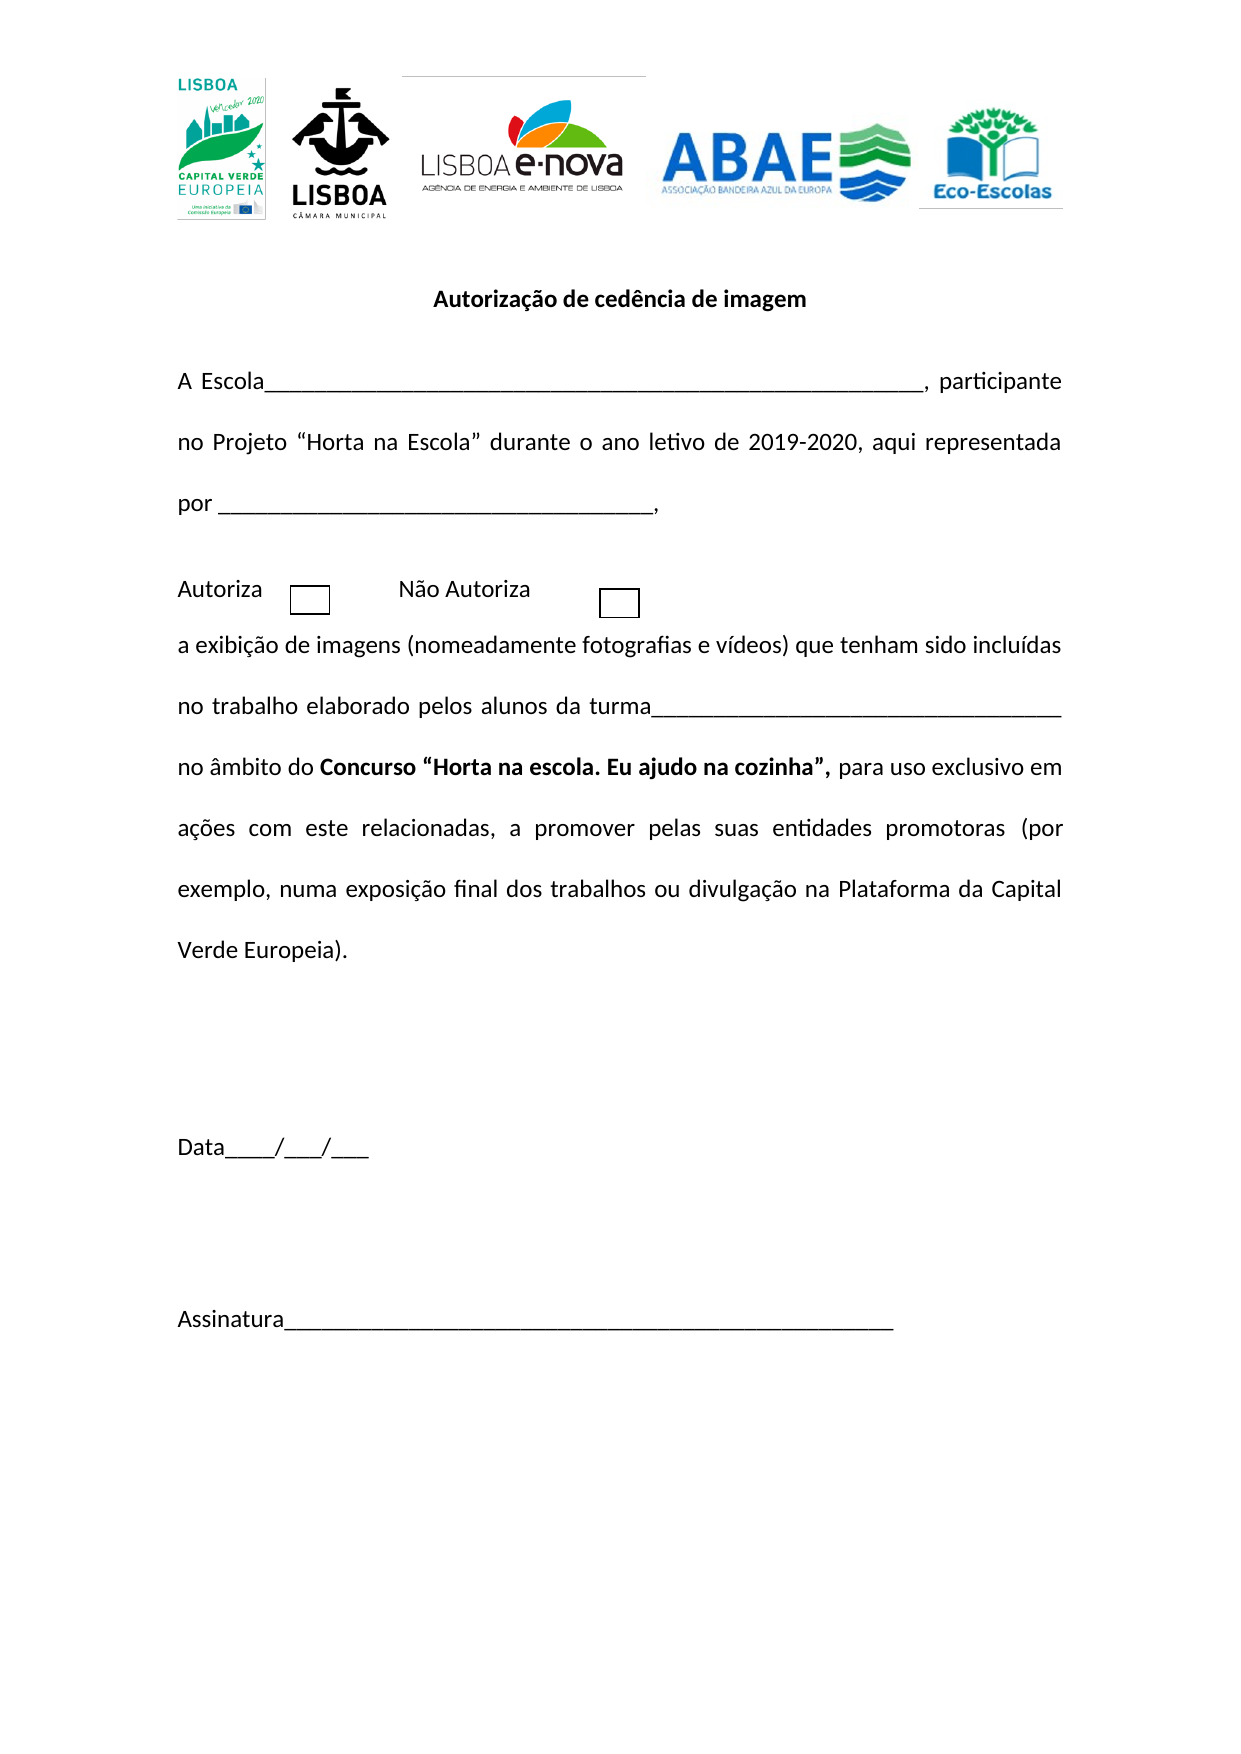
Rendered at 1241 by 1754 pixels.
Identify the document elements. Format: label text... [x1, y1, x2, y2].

text Assinatura_________________________________________________ [177, 1303, 1063, 1334]
text Autoriza Não Autoriza [177, 574, 1063, 604]
text a exibição de imagens (nomeadamente fotografias e vídeos) que tenham sido incluídas no trabalho elaborado pelos alunos da turma_________________________________ no âmbito do Concurso “Horta na escola. Eu ajudo na cozinha”, para uso exclusivo em ações com este relacionadas, a promover pelas suas entidades promotoras (por exemplo, numa exposição final dos trabalhos ou divulgação na Plataforma da Capital Verde Europeia). [177, 629, 1063, 965]
text Autorização de cedência de imagem [177, 284, 1063, 314]
text Data____/___/___ [177, 1131, 1063, 1162]
picture [177, 73, 1063, 232]
text A Escola_____________________________________________________, participante no Projeto “Horta na Escola” durante o ano letivo de 2019-2020, aqui representada por ___________________________________, [177, 366, 1063, 518]
